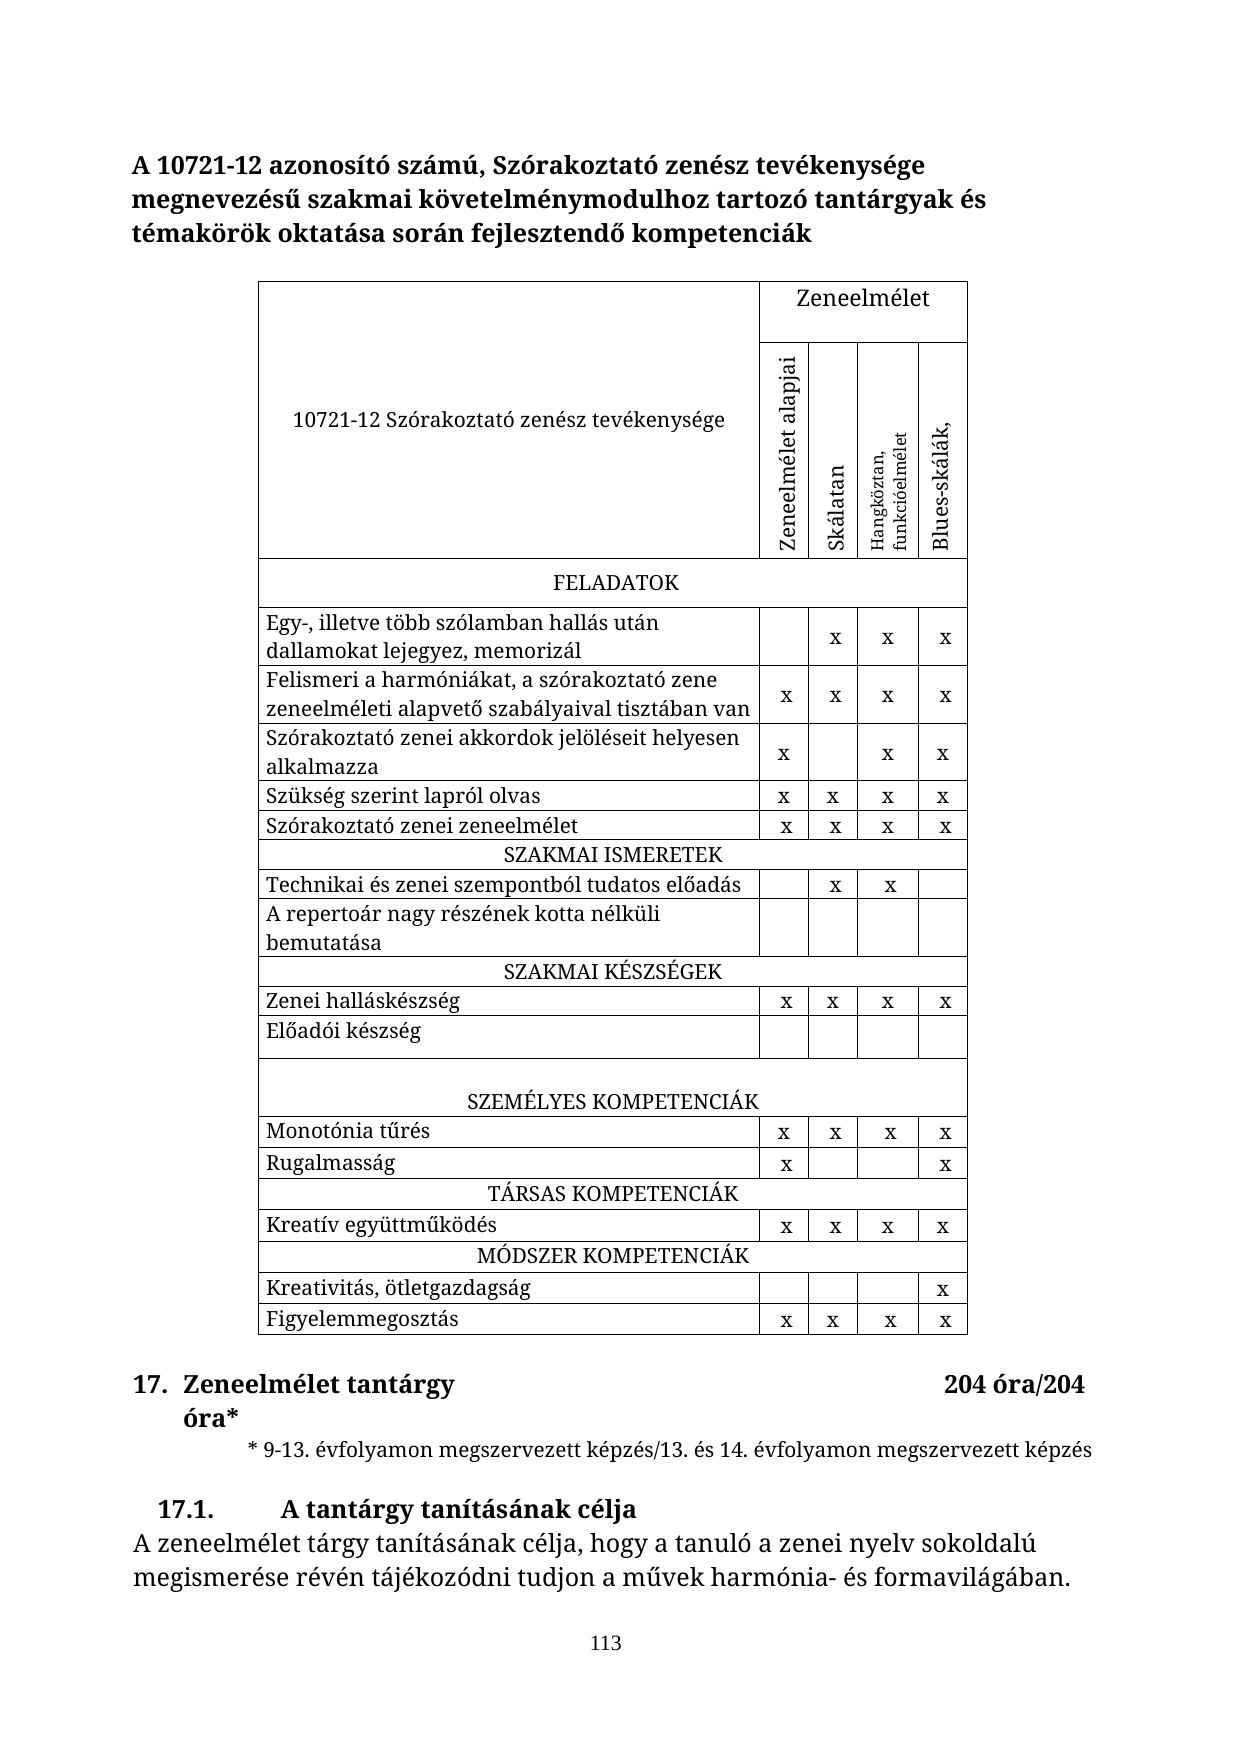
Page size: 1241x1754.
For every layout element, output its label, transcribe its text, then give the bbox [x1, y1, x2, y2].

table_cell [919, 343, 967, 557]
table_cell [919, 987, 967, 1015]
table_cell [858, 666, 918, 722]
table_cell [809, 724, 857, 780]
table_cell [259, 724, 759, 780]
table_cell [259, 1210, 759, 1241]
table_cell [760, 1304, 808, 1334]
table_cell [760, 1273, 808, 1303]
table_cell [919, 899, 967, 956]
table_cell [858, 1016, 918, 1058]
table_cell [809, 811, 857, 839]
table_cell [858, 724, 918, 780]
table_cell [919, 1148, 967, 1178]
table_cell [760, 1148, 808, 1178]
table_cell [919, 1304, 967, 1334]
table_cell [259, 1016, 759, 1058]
text * 9-13. évfolyamon megszervezett képzés/13. és 14. évfolyamon megszervezett képzés [133, 1435, 1093, 1463]
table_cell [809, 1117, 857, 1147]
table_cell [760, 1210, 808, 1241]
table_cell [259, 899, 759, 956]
list A tantárgy tanításának célja [158, 1492, 1093, 1526]
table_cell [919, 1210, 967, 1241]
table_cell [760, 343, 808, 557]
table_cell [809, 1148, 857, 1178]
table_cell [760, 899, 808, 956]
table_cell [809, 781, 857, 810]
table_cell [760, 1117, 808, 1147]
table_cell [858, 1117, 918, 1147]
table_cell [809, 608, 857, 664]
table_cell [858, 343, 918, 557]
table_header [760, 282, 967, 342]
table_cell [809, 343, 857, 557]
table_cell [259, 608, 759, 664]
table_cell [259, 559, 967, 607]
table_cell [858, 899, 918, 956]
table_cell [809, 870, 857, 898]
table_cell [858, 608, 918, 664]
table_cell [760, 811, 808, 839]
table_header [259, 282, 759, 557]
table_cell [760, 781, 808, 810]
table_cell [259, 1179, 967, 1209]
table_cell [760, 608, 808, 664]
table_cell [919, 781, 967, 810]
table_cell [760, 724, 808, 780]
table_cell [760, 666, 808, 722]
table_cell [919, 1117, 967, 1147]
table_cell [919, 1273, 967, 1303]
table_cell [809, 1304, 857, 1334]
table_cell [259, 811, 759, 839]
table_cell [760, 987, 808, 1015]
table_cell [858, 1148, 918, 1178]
list Zeneelmélet tantárgy 204 óra/204 óra* [133, 1367, 1093, 1435]
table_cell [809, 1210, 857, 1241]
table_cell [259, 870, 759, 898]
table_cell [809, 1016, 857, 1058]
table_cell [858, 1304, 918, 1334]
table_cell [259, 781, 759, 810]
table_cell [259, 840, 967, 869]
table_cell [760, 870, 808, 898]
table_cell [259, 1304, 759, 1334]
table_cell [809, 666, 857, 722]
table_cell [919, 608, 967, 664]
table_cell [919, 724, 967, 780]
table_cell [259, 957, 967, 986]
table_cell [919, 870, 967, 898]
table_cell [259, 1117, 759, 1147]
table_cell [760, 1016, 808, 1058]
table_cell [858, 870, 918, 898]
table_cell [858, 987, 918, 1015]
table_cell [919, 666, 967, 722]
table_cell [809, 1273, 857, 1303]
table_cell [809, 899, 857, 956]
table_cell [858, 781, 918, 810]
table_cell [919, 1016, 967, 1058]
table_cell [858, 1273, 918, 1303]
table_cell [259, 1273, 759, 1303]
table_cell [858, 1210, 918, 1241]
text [133, 1526, 1093, 1594]
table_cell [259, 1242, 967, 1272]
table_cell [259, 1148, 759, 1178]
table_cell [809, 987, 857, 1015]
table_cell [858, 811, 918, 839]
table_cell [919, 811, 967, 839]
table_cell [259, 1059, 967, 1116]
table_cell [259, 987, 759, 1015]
text A 10721-12 azonosító számú, Szórakoztató zenész tevékenysége megnevezésű szakmai követelménymodulhoz tartozó tantárgyak és témakörök oktatása során fejlesztendő kompetenciák [131, 148, 1093, 250]
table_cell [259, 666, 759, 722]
